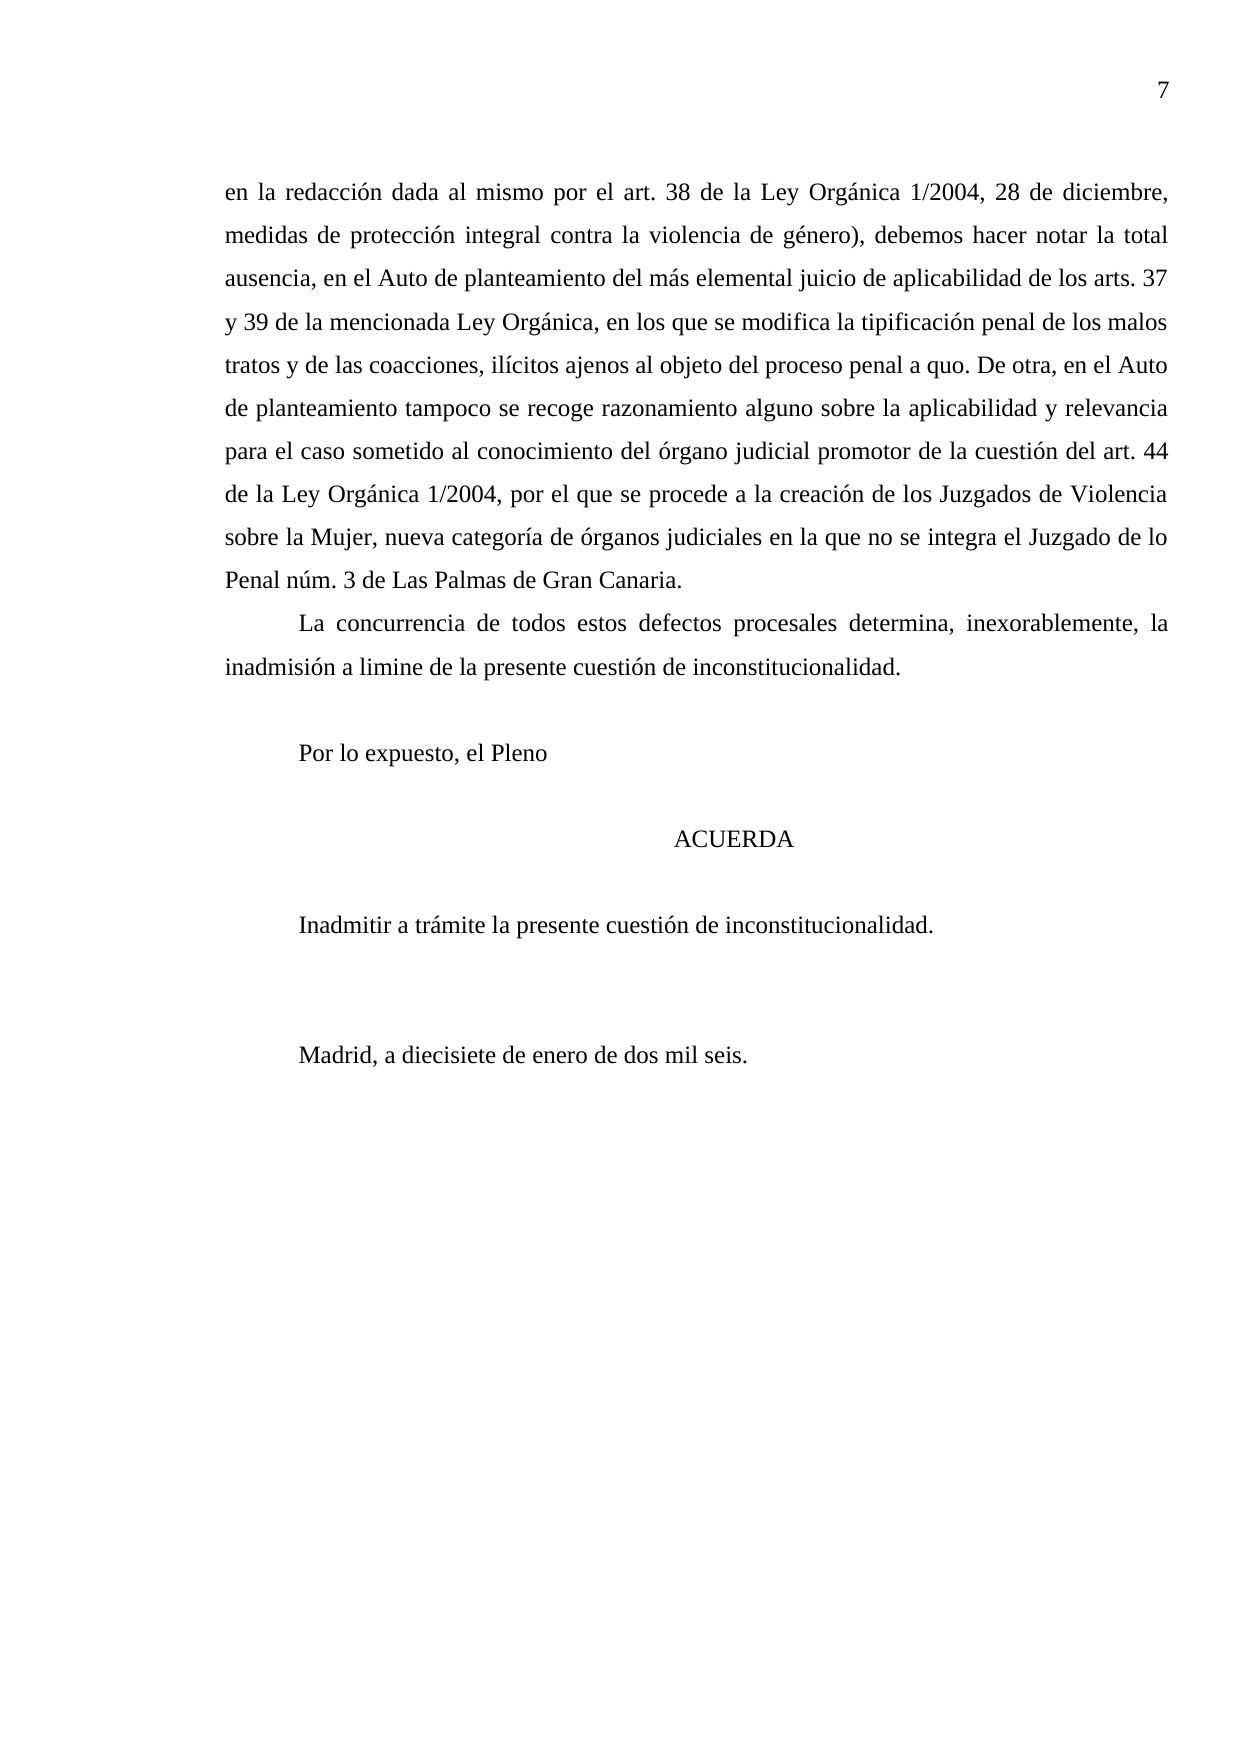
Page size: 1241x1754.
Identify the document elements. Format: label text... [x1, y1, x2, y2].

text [224, 177, 1169, 594]
text ACUERDA [224, 824, 1169, 853]
text Madrid, a diecisiete de enero de dos mil seis. [224, 1040, 1169, 1068]
text Por lo expuesto, el Pleno [224, 738, 1169, 767]
text La concurrencia de todos estos defectos procesales determina, inexorablemente, la inadmisión a limine de la presente cuestión de inconstitucionalidad. [224, 608, 1169, 680]
text Inadmitir a trámite la presente cuestión de inconstitucionalidad. [224, 910, 1169, 939]
